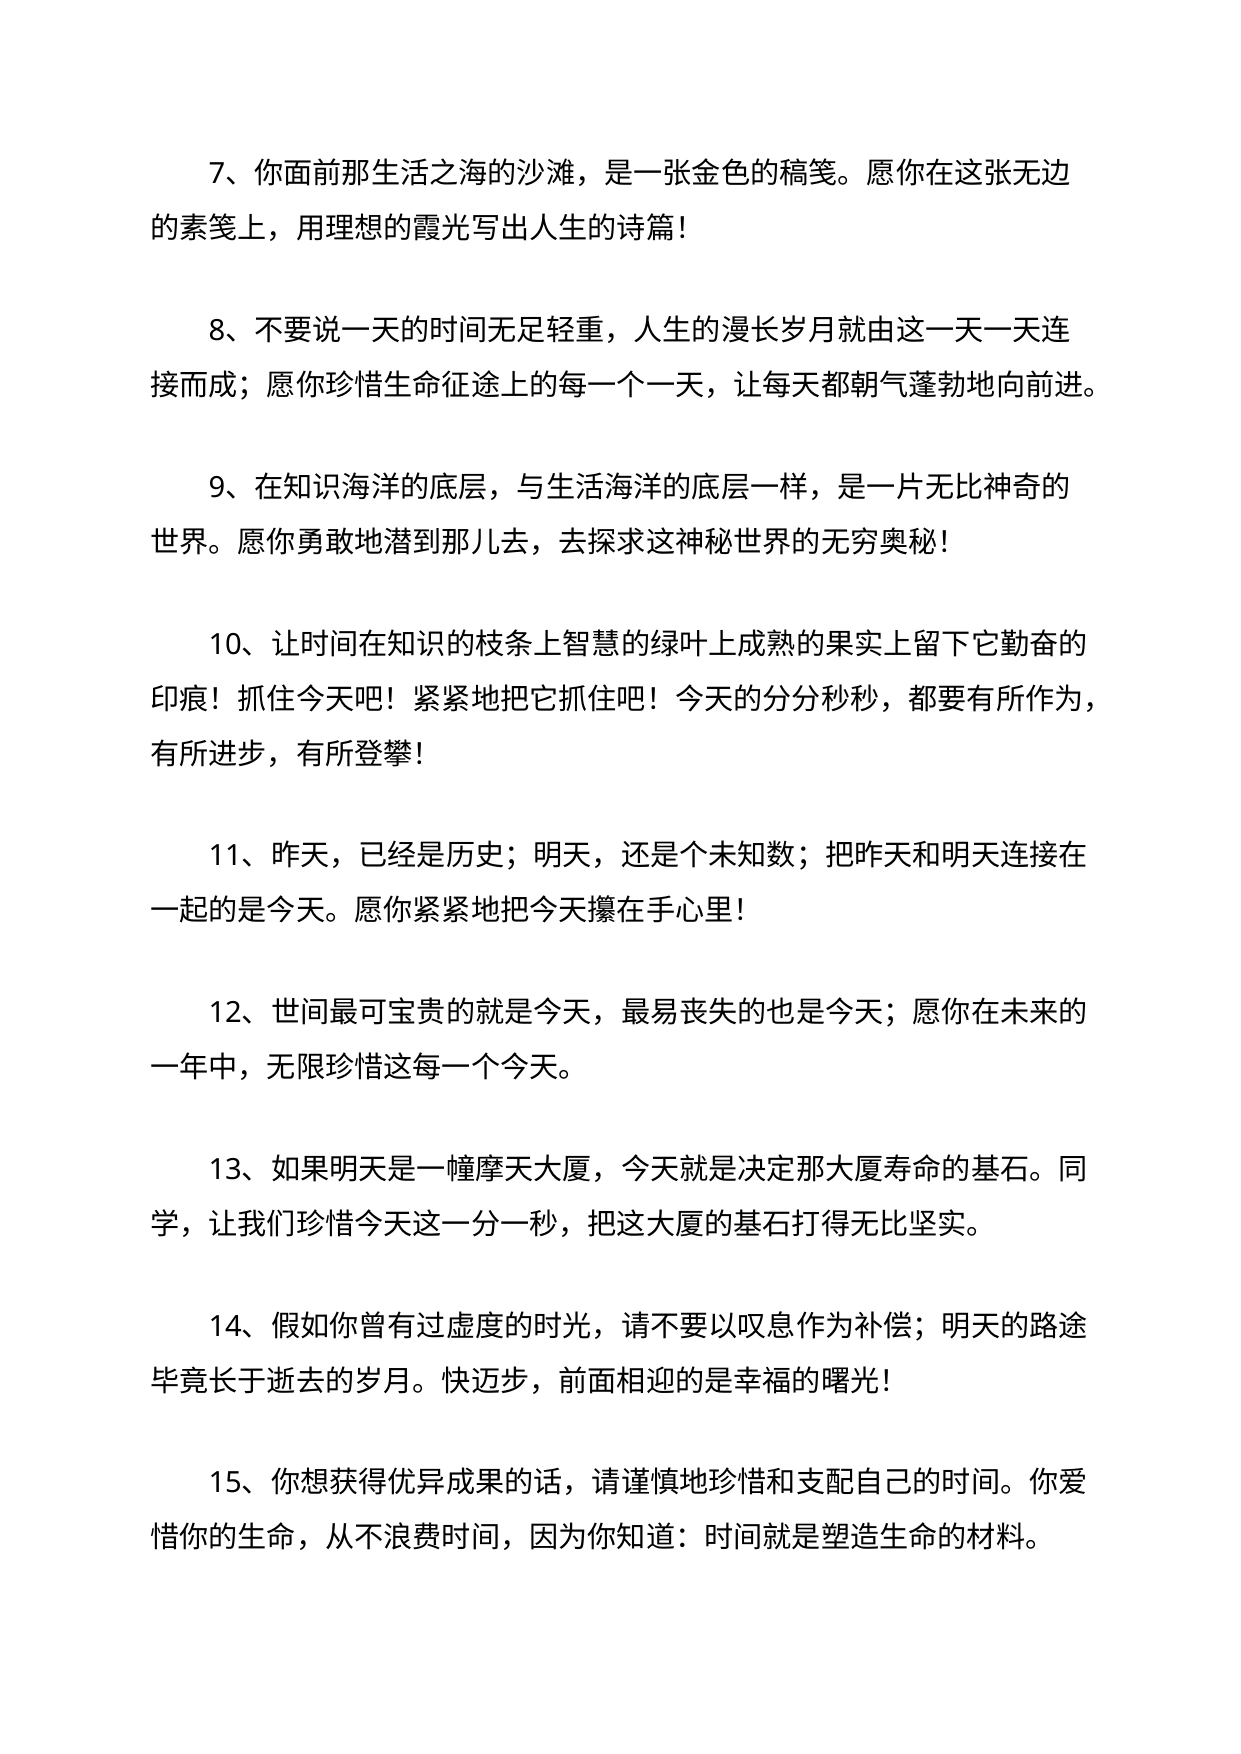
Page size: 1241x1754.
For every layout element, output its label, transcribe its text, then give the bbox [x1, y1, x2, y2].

text 11、昨天，已经是历史；明天，还是个未知数；把昨天和明天连接在一起的是今天。愿你紧紧地把今天攥在手心里！ [150, 832, 1090, 929]
text 12、世间最可宝贵的就是今天，最易丧失的也是今天；愿你在未来的一年中，无限珍惜这每一个今天。 [150, 989, 1090, 1086]
text 13、如果明天是一幢摩天大厦，今天就是决定那大厦寿命的基石。同学，让我们珍惜今天这一分一秒，把这大厦的基石打得无比坚实。 [150, 1146, 1090, 1243]
text 15、你想获得优异成果的话，请谨慎地珍惜和支配自己的时间。你爱惜你的生命，从不浪费时间，因为你知道：时间就是塑造生命的材料。 [150, 1459, 1090, 1556]
text 8、不要说一天的时间无足轻重，人生的漫长岁月就由这一天一天连接而成；愿你珍惜生命征途上的每一个一天，让每天都朝气蓬勃地向前进。 [150, 307, 1090, 404]
text 14、假如你曾有过虚度的时光，请不要以叹息作为补偿；明天的路途毕竟长于逝去的岁月。快迈步，前面相迎的是幸福的曙光！ [150, 1302, 1090, 1399]
text 9、在知识海洋的底层，与生活海洋的底层一样，是一片无比神奇的世界。愿你勇敢地潜到那儿去，去探求这神秘世界的无穷奥秘！ [150, 463, 1090, 561]
text 7、你面前那生活之海的沙滩，是一张金色的稿笺。愿你在这张无边的素笺上，用理想的霞光写出人生的诗篇！ [150, 150, 1090, 247]
text 10、让时间在知识的枝条上智慧的绿叶上成熟的果实上留下它勤奋的印痕！抓住今天吧！紧紧地把它抓住吧！今天的分分秒秒，都要有所作为，有所进步，有所登攀！ [150, 620, 1090, 772]
